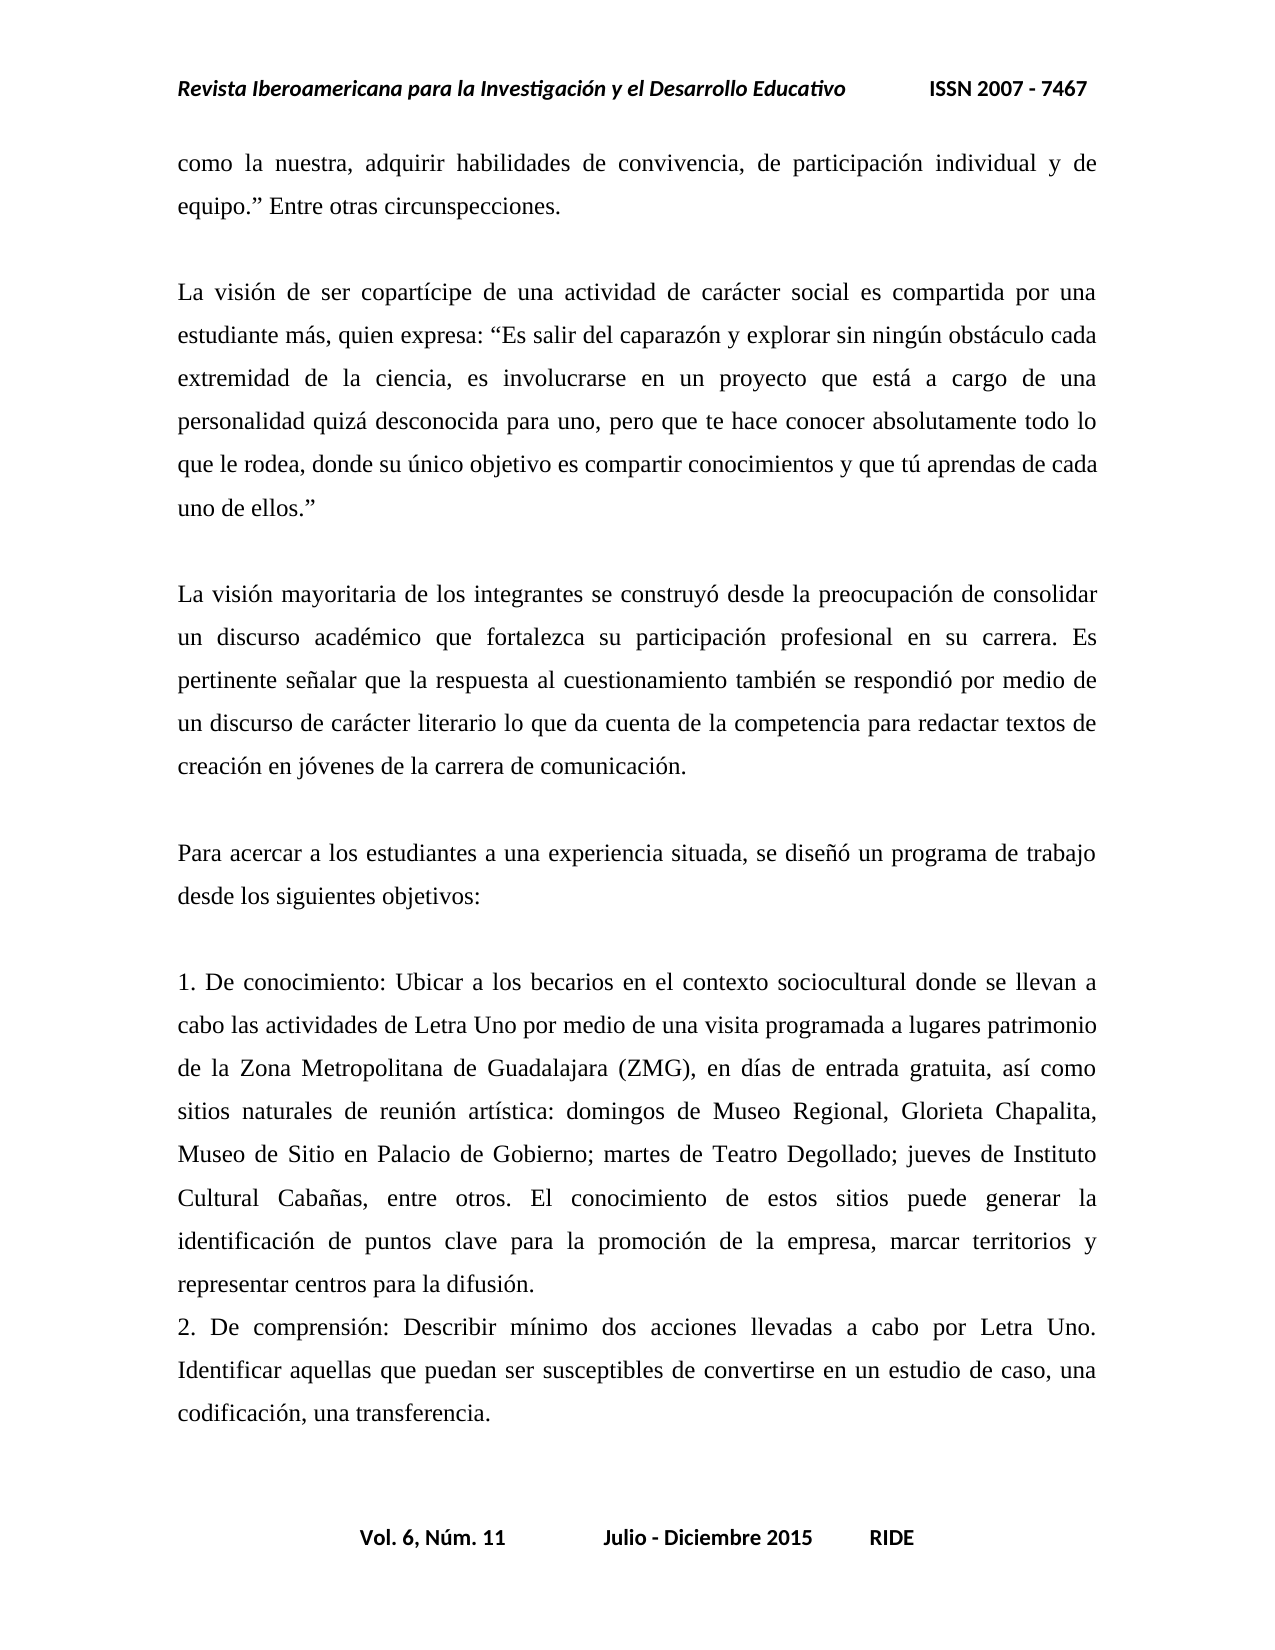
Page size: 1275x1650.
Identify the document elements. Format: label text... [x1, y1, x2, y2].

text La visión mayoritaria de los integrantes se construyó desde la preocupación de consolidar un discurso académico que fortalezca su participación profesional en su carrera. Es pertinente señalar que la respuesta al cuestionamiento también se respondió por medio de un discurso de carácter literario lo que da cuenta de la competencia para redactar textos de creación en jóvenes de la carrera de comunicación. [177, 579, 1098, 780]
text La visión de ser copartícipe de una actividad de carácter social es compartida por una estudiante más, quien expresa: “Es salir del caparazón y explorar sin ningún obstáculo cada extremidad de la ciencia, es involucrarse en un proyecto que está a cargo de una personalidad quizá desconocida para uno, pero que te hace conocer absolutamente todo lo que le rodea, donde su único objetivo es compartir conocimientos y que tú aprendas de cada uno de ellos.” [177, 277, 1098, 521]
text Para acercar a los estudiantes a una experiencia situada, se diseñó un programa de trabajo desde los siguientes objetivos: [177, 838, 1098, 909]
text 1. De conocimiento: Ubicar a los becarios en el contexto sociocultural donde se llevan a cabo las actividades de Letra Uno por medio de una visita programada a lugares patrimonio de la Zona Metropolitana de Guadalajara (ZMG), en días de entrada gratuita, así como sitios naturales de reunión artística: domingos de Museo Regional, Glorieta Chapalita, Museo de Sitio en Palacio de Gobierno; martes de Teatro Degollado; jueves de Instituto Cultural Cabañas, entre otros. El conocimiento de estos sitios puede generar la identificación de puntos clave para la promoción de la empresa, marcar territorios y representar centros para la difusión. [177, 967, 1098, 1298]
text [177, 148, 1098, 219]
text 2. De comprensión: Describir mínimo dos acciones llevadas a cabo por Letra Uno. Identificar aquellas que puedan ser susceptibles de convertirse en un estudio de caso, una codificación, una transferencia. [177, 1312, 1098, 1427]
